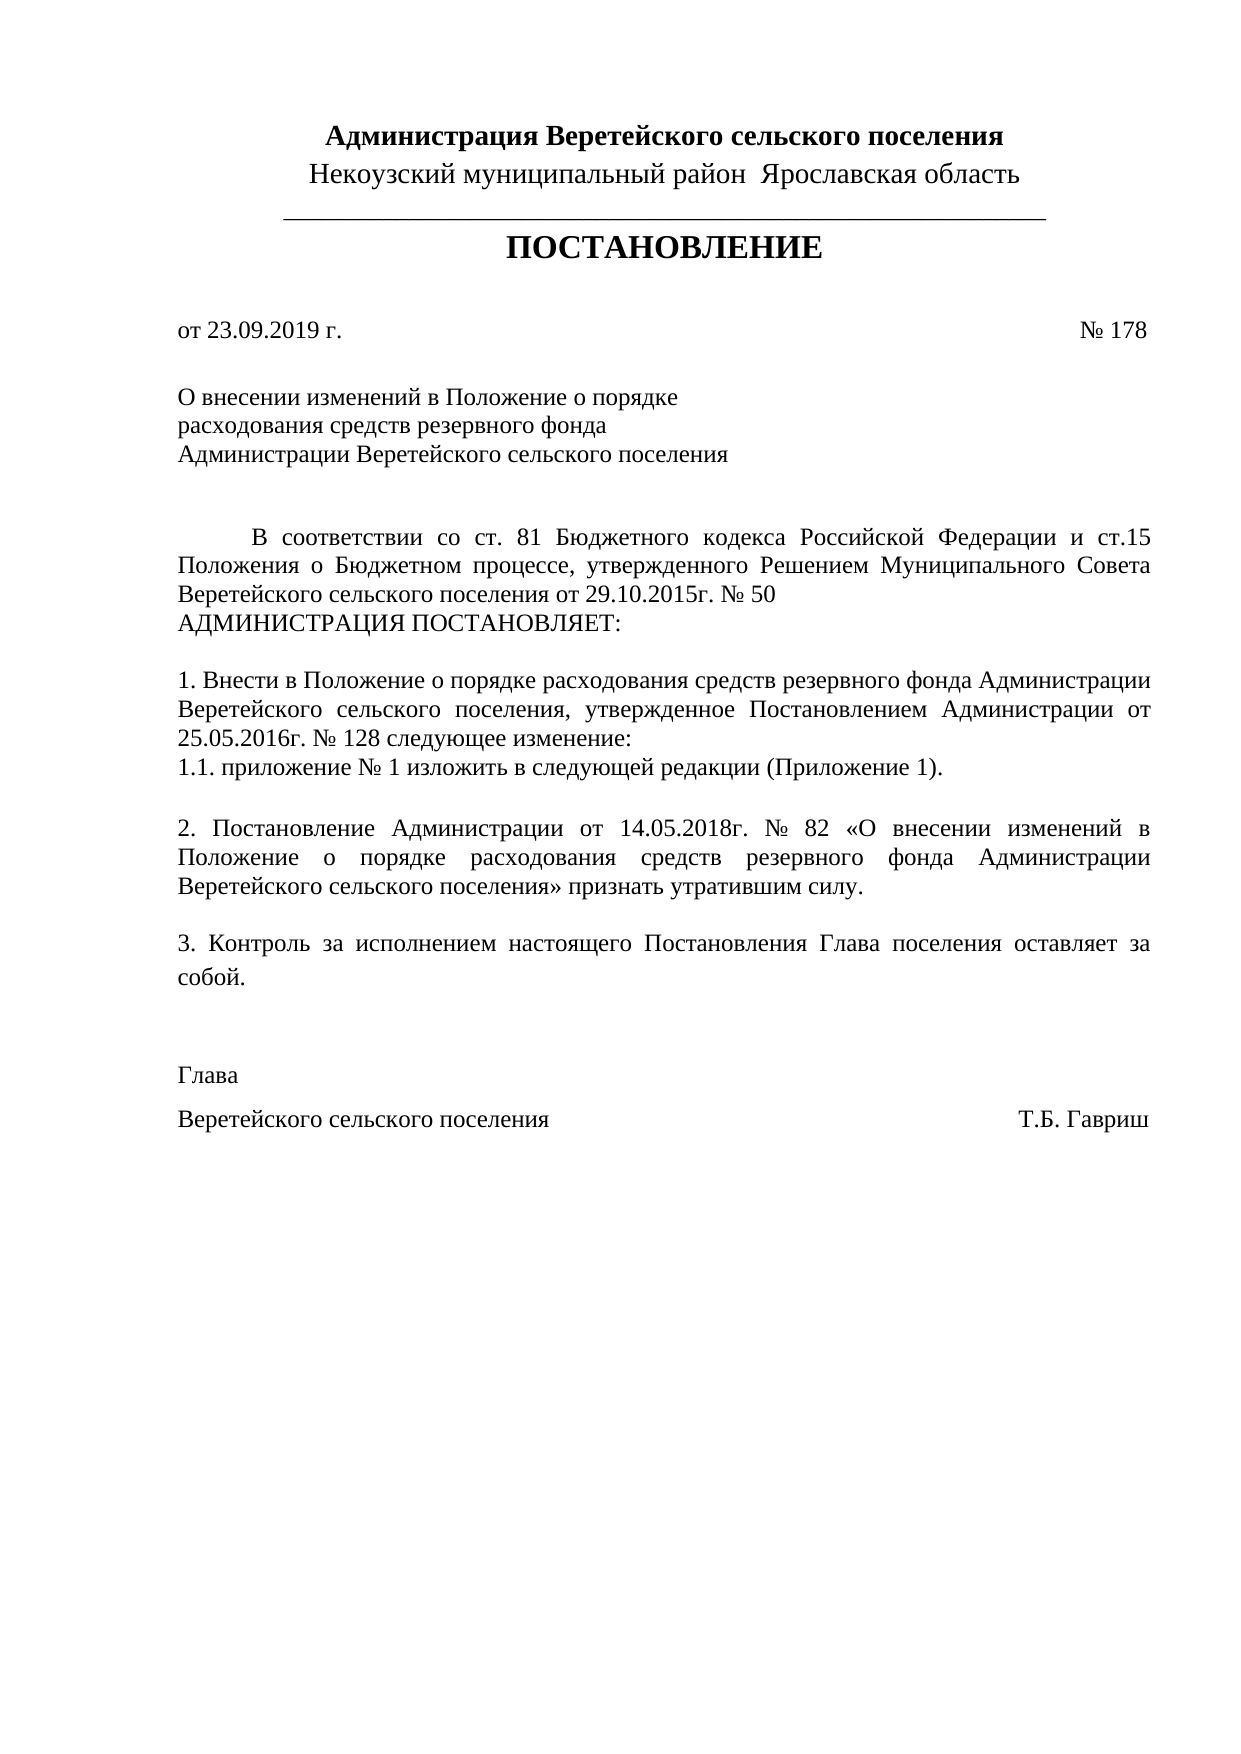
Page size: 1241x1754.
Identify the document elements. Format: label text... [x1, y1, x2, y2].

text Администрации Веретейского сельского поселения [177, 439, 1152, 468]
text АДМИНИСТРАЦИЯ ПОСТАНОВЛЯЕТ: [177, 608, 1152, 637]
text ПОСТАНОВЛЕНИЕ [177, 227, 1152, 266]
text 3. Контроль за исполнением настоящего Постановления Глава поселения оставляет за собой. [177, 928, 1152, 990]
text О внесении изменений в Положение о порядке [177, 382, 1152, 410]
text 1. Внести в Положение о порядке расходования средств резервного фонда Администрации Веретейского сельского поселения, утвержденное Постановлением Администрации от 25.05.2016г. № 128 следующее изменение: [177, 666, 1152, 752]
text Веретейского сельского поселения Т.Б. Гавриш [177, 1104, 1152, 1132]
text В соответствии со ст. 81 Бюджетного кодекса Российской Федерации и ст.15 Положения о Бюджетном процессе, утвержденного Решением Муниципального Совета Веретейского сельского поселения от 29.10.2015г. № 50 [177, 522, 1152, 608]
text Глава [177, 1061, 1152, 1089]
text 1.1. приложение № 1 изложить в следующей редакции (Приложение 1). [177, 752, 1152, 781]
text Некоузский муниципальный район Ярославская область _____________________________________________________________ [177, 157, 1152, 223]
text 2. Постановление Администрации от 14.05.2018г. № 82 «О внесении изменений в Положение о порядке расходования средств резервного фонда Администрации Веретейского сельского поселения» признать утратившим силу. [177, 813, 1152, 900]
text Администрация Веретейского сельского поселения [177, 118, 1152, 152]
text расходования средств резервного фонда [177, 410, 1152, 439]
text от 23.09.2019 г. № 178 [177, 316, 1152, 344]
